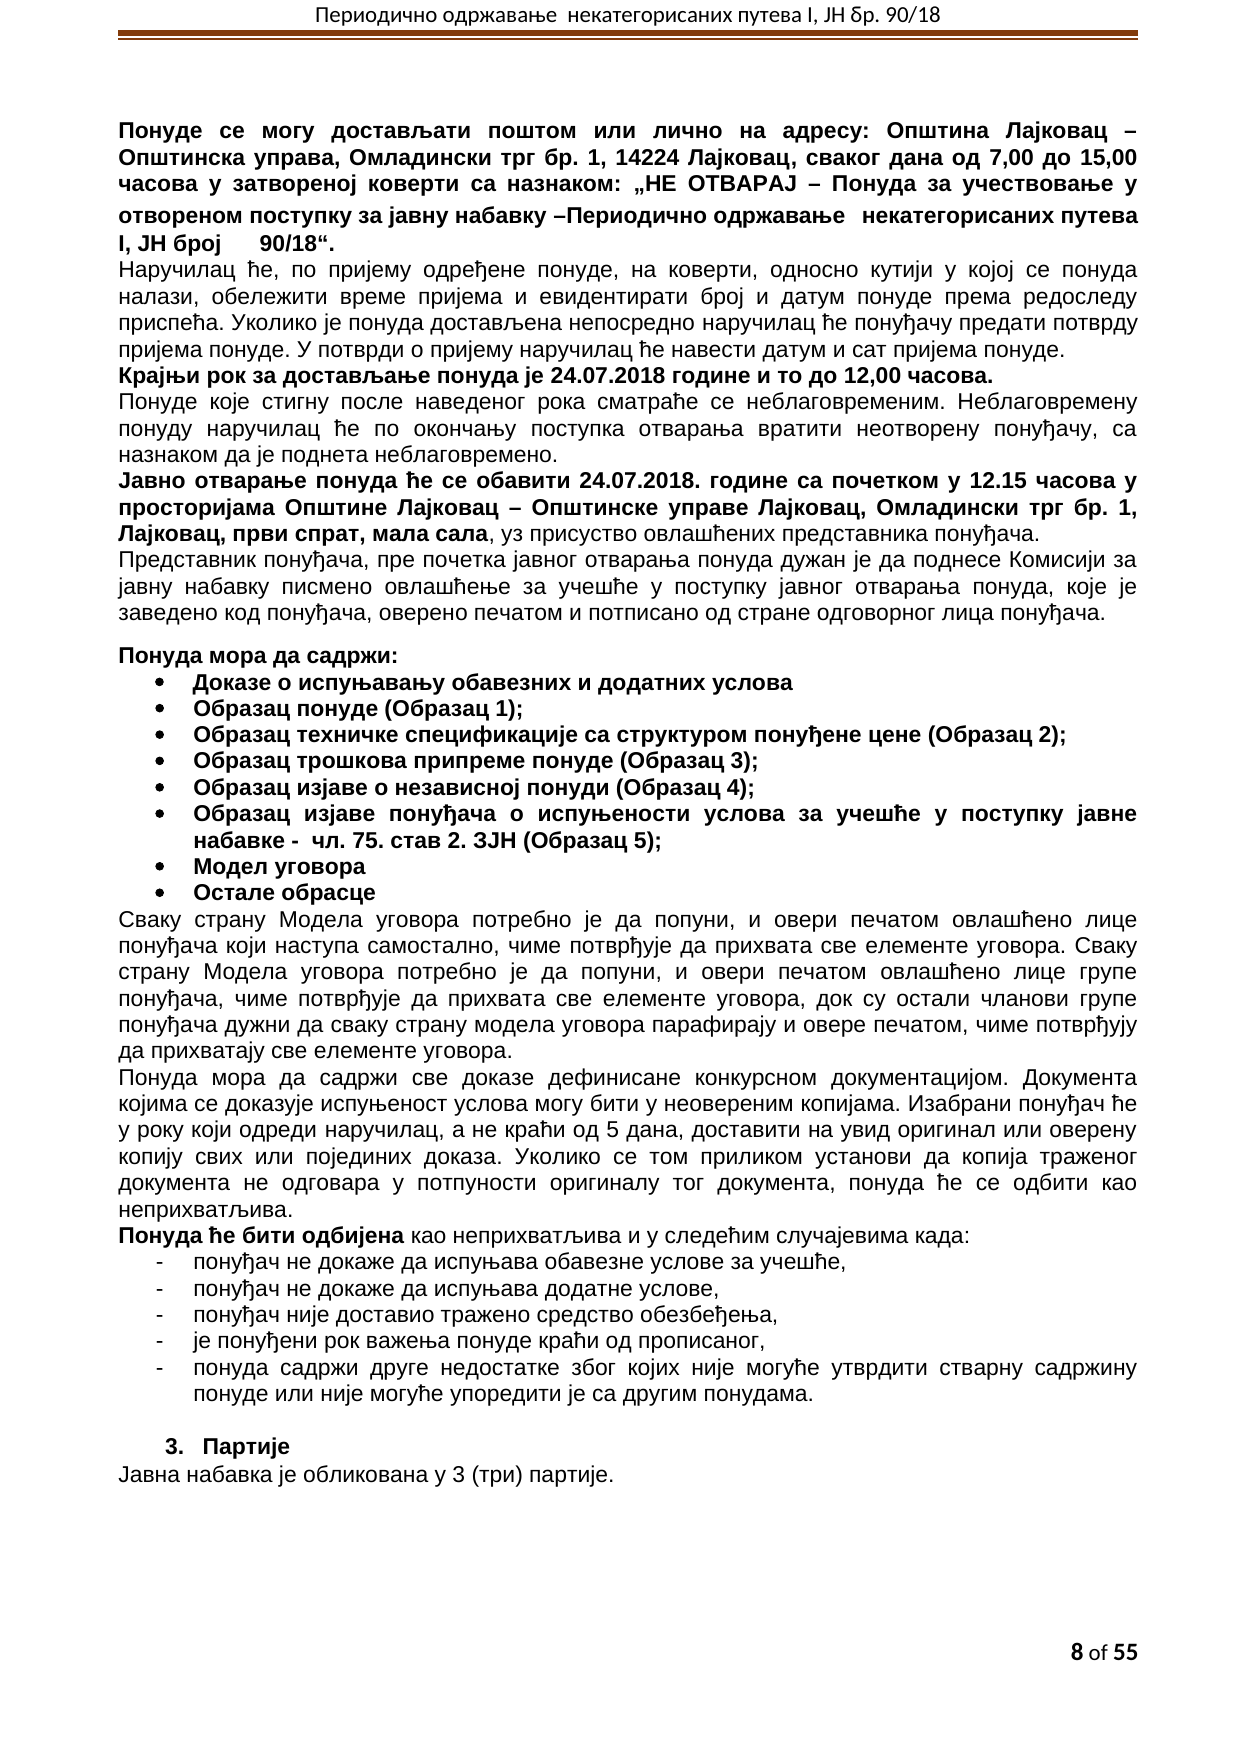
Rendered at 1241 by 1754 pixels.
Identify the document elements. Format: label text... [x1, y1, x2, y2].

list понуђач не докаже да испуњава додатне услове, [156, 1274, 1138, 1301]
text Понуда мора да садржи: [118, 642, 1138, 668]
list је понуђени рок важења понуде краћи од прописаног, [156, 1327, 1138, 1354]
text Понуда ће бити одбијена као неприхватљива и у следећим случајевима када: [404, 1222, 1138, 1248]
list Образац техничке спецификације са структуром понуђене цене (Образац 2); [156, 721, 1153, 747]
text Понуда мора да садржи све доказе дефинисане конкурсном документацијом. Документа којима се доказује испуњеност услова могу бити у неовереним копијама. Изабрани понуђач ће у року који одреди наручилац, а не краћи од 5 дана, доставити на увид оригинал или оверену копију свих или појединих доказа. Уколико се том приликом установи да копија траженог документа не одговара у потпуности оригиналу тог документа, понуда ће се одбити као неприхватљива. [118, 1064, 1138, 1222]
text Јавно отварање понуда ће се обавити 24.07.2018. године са почетком у 12.15 часова у просторијама Општине Лајковац – Општинске управе Лајковац, Омладински трг бр. 1, Лајковац, први спрат, мала сала, уз присуство овлашћених представника понуђача. [118, 467, 1138, 546]
list Образац трошкова припреме понуде (Образац 3); [156, 747, 1138, 774]
text Јавна набавка је обликована у 3 (три) партије. [118, 1461, 1138, 1487]
text Представник понуђача, пре почетка јавног отварања понуда дужан је да поднесе Комисији за јавну набавку писмено овлашћење за учешће у поступку јавног отварања понуда, које је заведено код понуђача, оверено печатом и потписано од стране одговорног лица понуђача. [118, 546, 1138, 625]
list Образац изјаве понуђача о испуњености услова за учешће у поступку јавне набавке - чл. 75. став 2. ЗЈН (Образац 5); [156, 800, 1138, 853]
list Образац изјаве о независној понуди (Образац 4); [156, 774, 1138, 800]
list Партије [165, 1433, 1138, 1459]
text Понуде се могу достављати поштом или лично на адресу: Општина Лајковац – Општинска управа, Омладински трг бр. 1, 14224 Лајковац, сваког дана од 7,00 до 15,00 часова у затвореној коверти са назнаком: „НЕ ОТВАРАЈ – Понуда за учествовање у отвореном поступку за јавну набавку –Периодично одржавање некатегорисаних путева I, ЈН број 90/18“. [118, 197, 1138, 256]
text Наручилац ће, по пријему одређене понуде, на коверти, односно кутији у којој се понуда налази, обележити време пријема и евидентирати број и датум понуде према редоследу приспећа. Уколико је понуда достављена непосредно наручилац ће понуђачу предати потврду пријема понуде. У потврди о пријему наручилац ће навести датум и сат пријема понуде. [118, 256, 1138, 362]
list Образац понуде (Образац 1); [156, 695, 1138, 721]
list Модел уговора [156, 853, 1138, 879]
text Сваку страну Модела уговора потребно је да попуни, и овери печатом овлашћено лице понуђача који наступа самостално, чиме потврђује да прихвата све елементе уговора. Сваку страну Модела уговора потребно је да попуни, и овери печатом овлашћено лице групе понуђача, чиме потврђује да прихвата све елементе уговора, док су остали чланови групе понуђача дужни да сваку страну модела уговора парафирају и овере печатом, чиме потврђују да прихватају све елементе уговора. [118, 906, 1138, 1064]
list Остале обрасце [156, 879, 1138, 906]
text Крајњи рок за достављање понуда је 24.07.2018 године и то до 12,00 часова. [118, 362, 1138, 388]
list понуђач није доставио тражено средство обезбеђења, [156, 1301, 1138, 1327]
list Доказе о испуњавању обавезних и додатних услова [155, 668, 1138, 695]
list понуда садржи друге недостатке због којих није могуће утврдити стварну садржину понуде или није могуће упоредити је са другим понудама. [156, 1354, 1138, 1406]
list понуђач не докаже да испуњава обавезне услове за учешће, [156, 1248, 1138, 1274]
text Понуде које стигну после наведеног рока сматраће се неблаговременим. Неблаговремену понуду наручилац ће по окончању поступка отварања вратити неотворену понуђачу, са назнаком да је поднета неблаговремено. [118, 388, 1138, 467]
